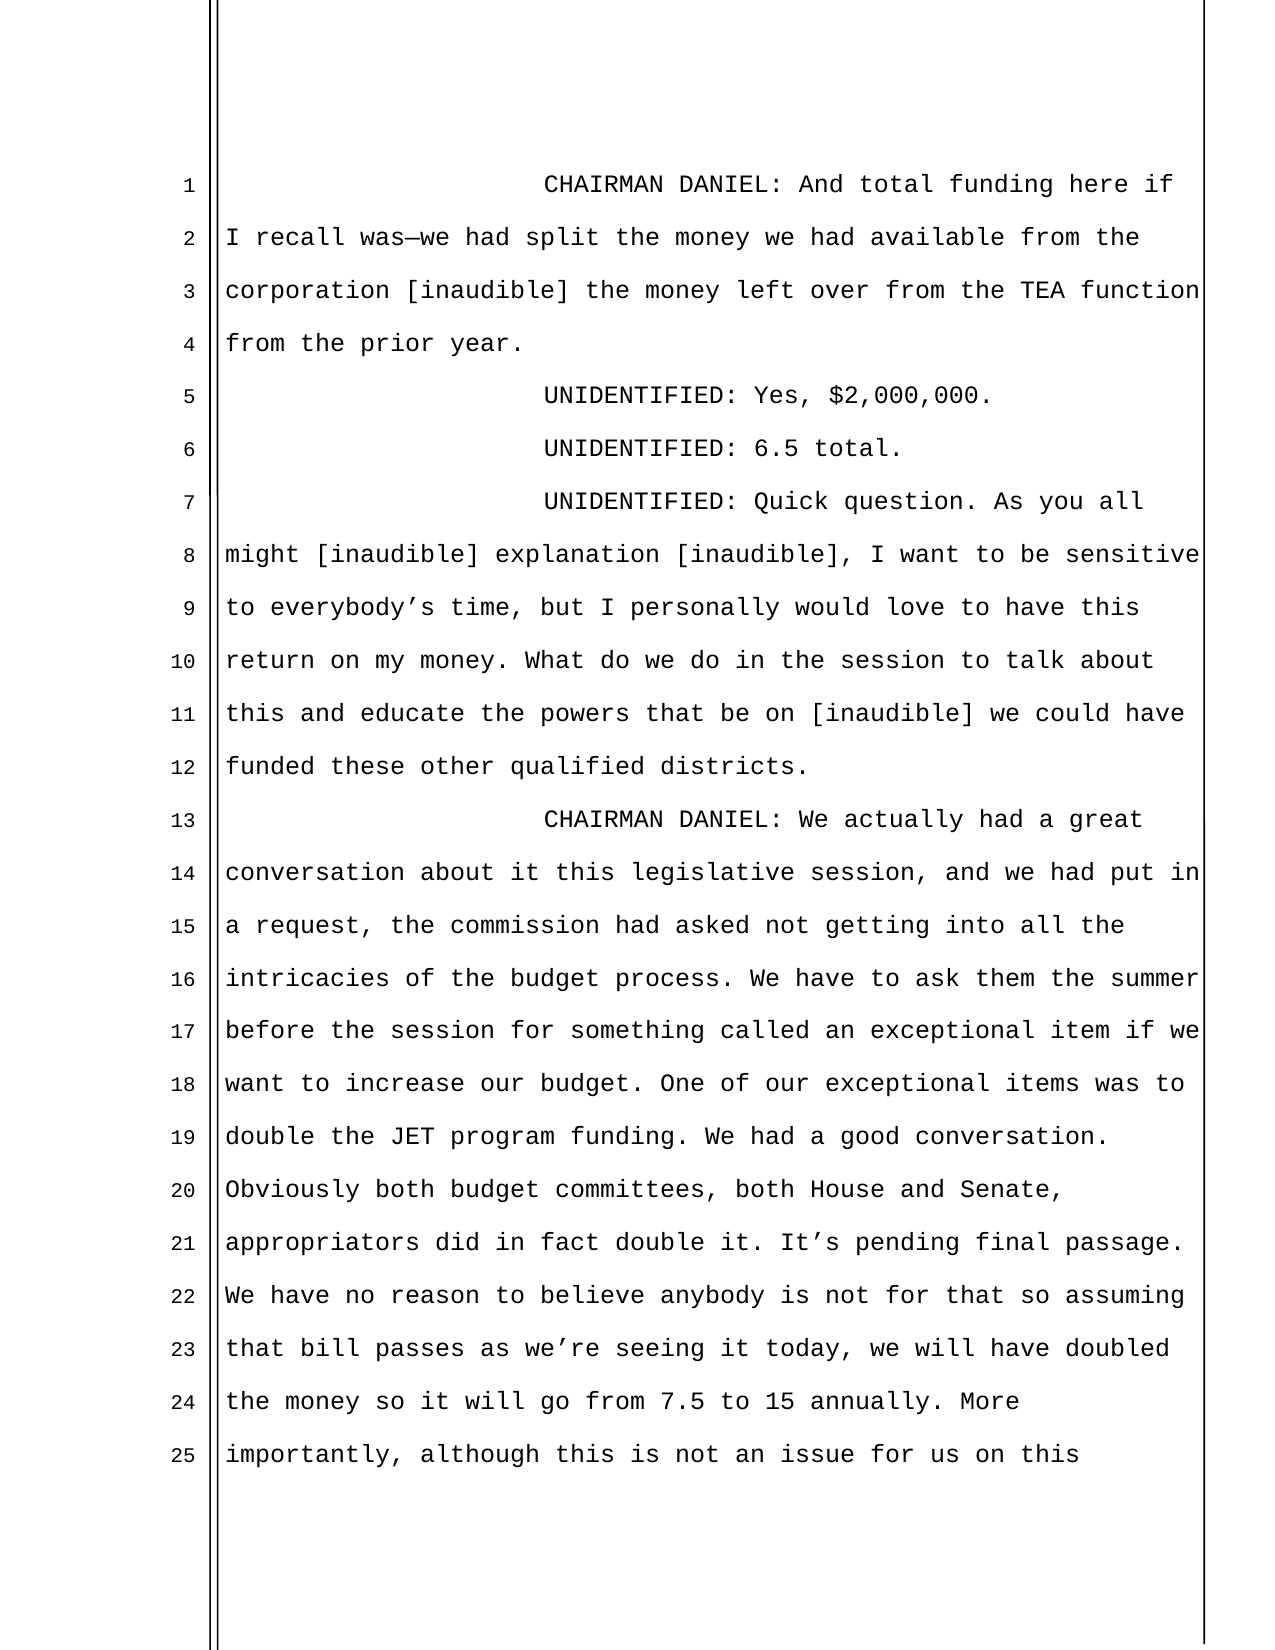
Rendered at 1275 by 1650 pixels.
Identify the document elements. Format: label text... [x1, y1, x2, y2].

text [225, 785, 1200, 1473]
text CHAIRMAN DANIEL: And total funding here if I recall was—we had split the money we had available from the corporation [inaudible] the money left over from the TEA function from the prior year. [225, 150, 1200, 362]
text UNIDENTIFIED: 6.5 total. [225, 414, 1200, 467]
text UNIDENTIFIED: Yes, $2,000,000. [225, 362, 1200, 414]
text UNIDENTIFIED: Quick question. As you all might [inaudible] explanation [inaudible], I want to be sensitive to everybody’s time, but I personally would love to have this return on my money. What do we do in the session to talk about this and educate the powers that be on [inaudible] we could have funded these other qualified districts. [225, 467, 1200, 785]
